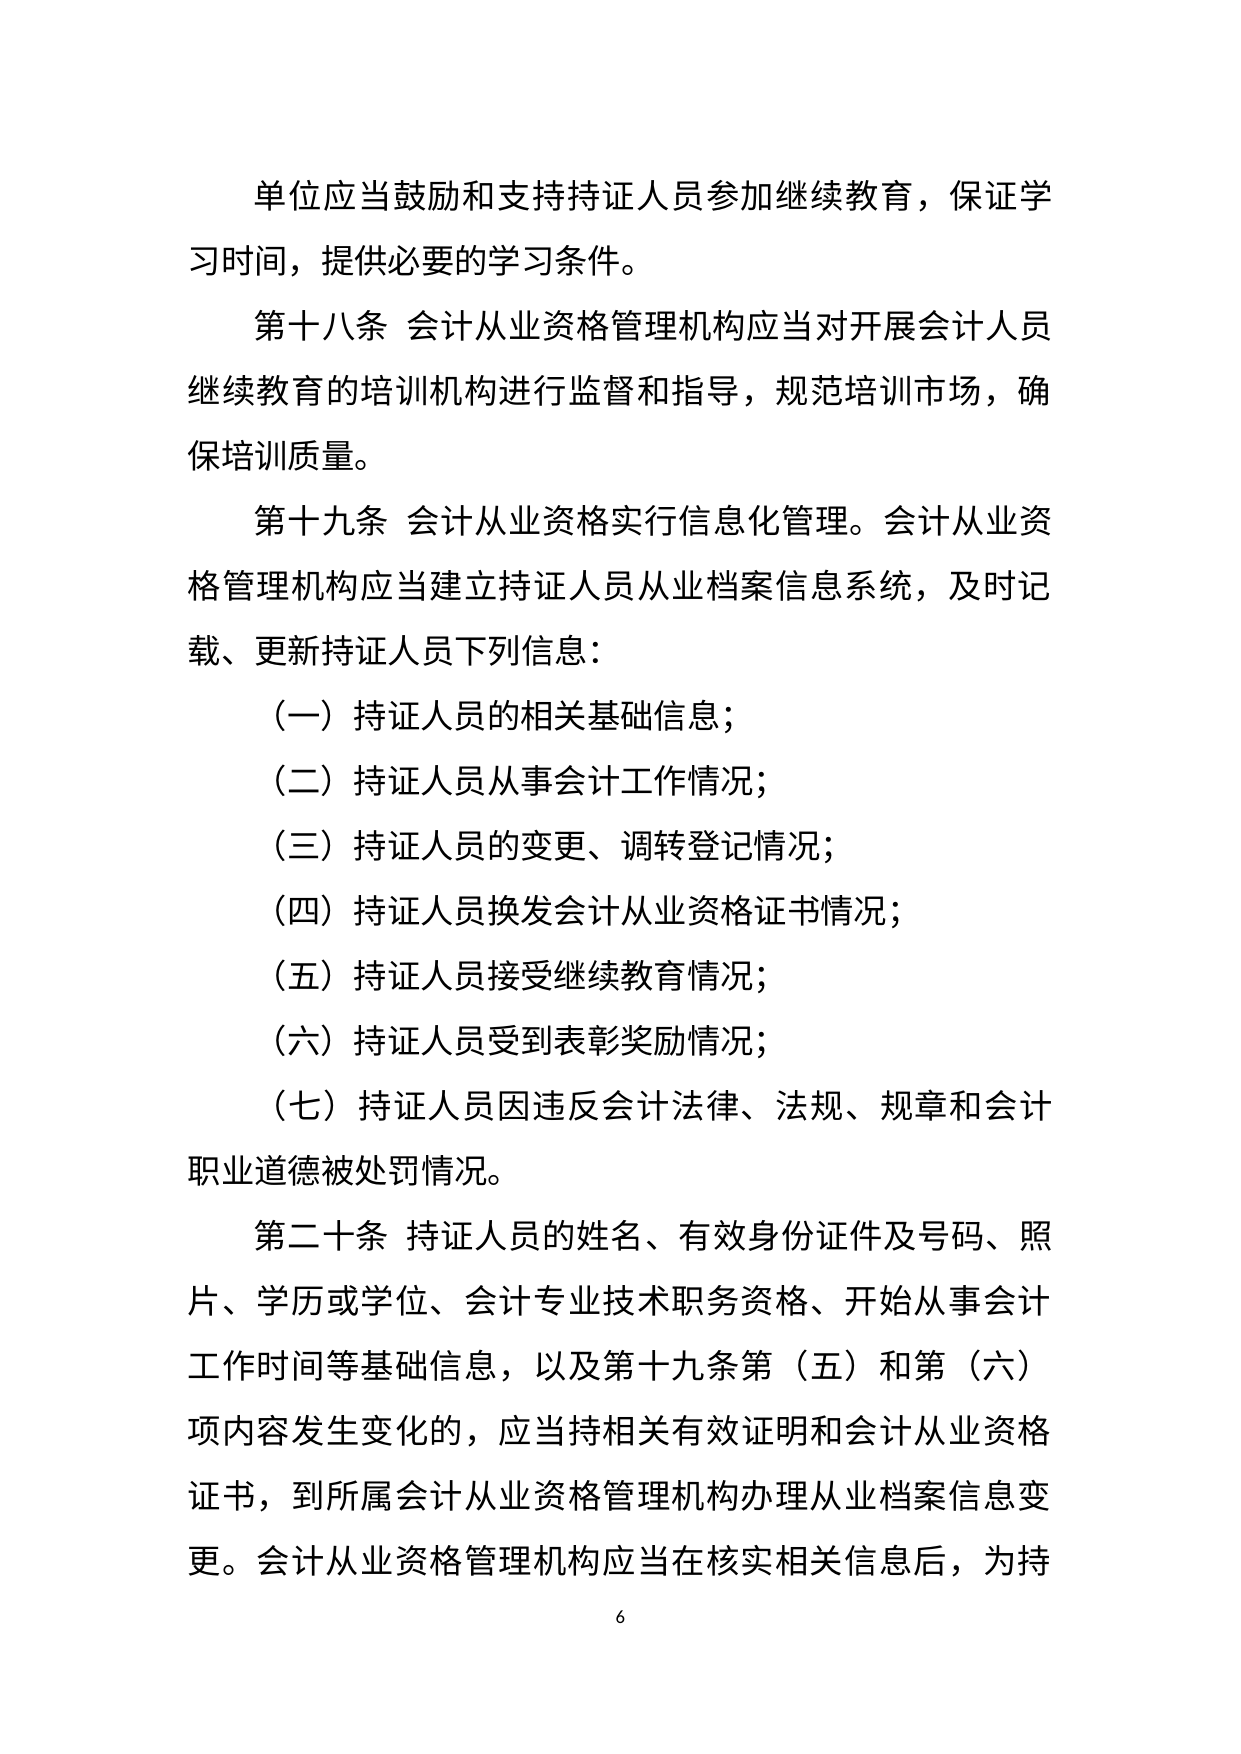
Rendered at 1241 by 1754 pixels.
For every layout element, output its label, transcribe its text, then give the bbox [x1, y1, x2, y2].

text （五）持证人员接受继续教育情况； [187, 942, 1053, 1007]
text 第十九条 会计从业资格实行信息化管理。会计从业资格管理机构应当建立持证人员从业档案信息系统，及时记载、更新持证人员下列信息： [187, 487, 1053, 682]
text （七）持证人员因违反会计法律、法规、规章和会计职业道德被处罚情况。 [187, 1072, 1053, 1202]
text （二）持证人员从事会计工作情况； [187, 747, 1053, 812]
text 单位应当鼓励和支持持证人员参加继续教育，保证学习时间，提供必要的学习条件。 [187, 162, 1053, 292]
text 第十八条 会计从业资格管理机构应当对开展会计人员继续教育的培训机构进行监督和指导，规范培训市场，确保培训质量。 [187, 292, 1053, 487]
text （三）持证人员的变更、调转登记情况； [187, 812, 1053, 877]
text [187, 1202, 1053, 1592]
text （一）持证人员的相关基础信息； [187, 682, 1053, 747]
text （四）持证人员换发会计从业资格证书情况； [187, 877, 1053, 942]
text （六）持证人员受到表彰奖励情况； [187, 1007, 1053, 1072]
